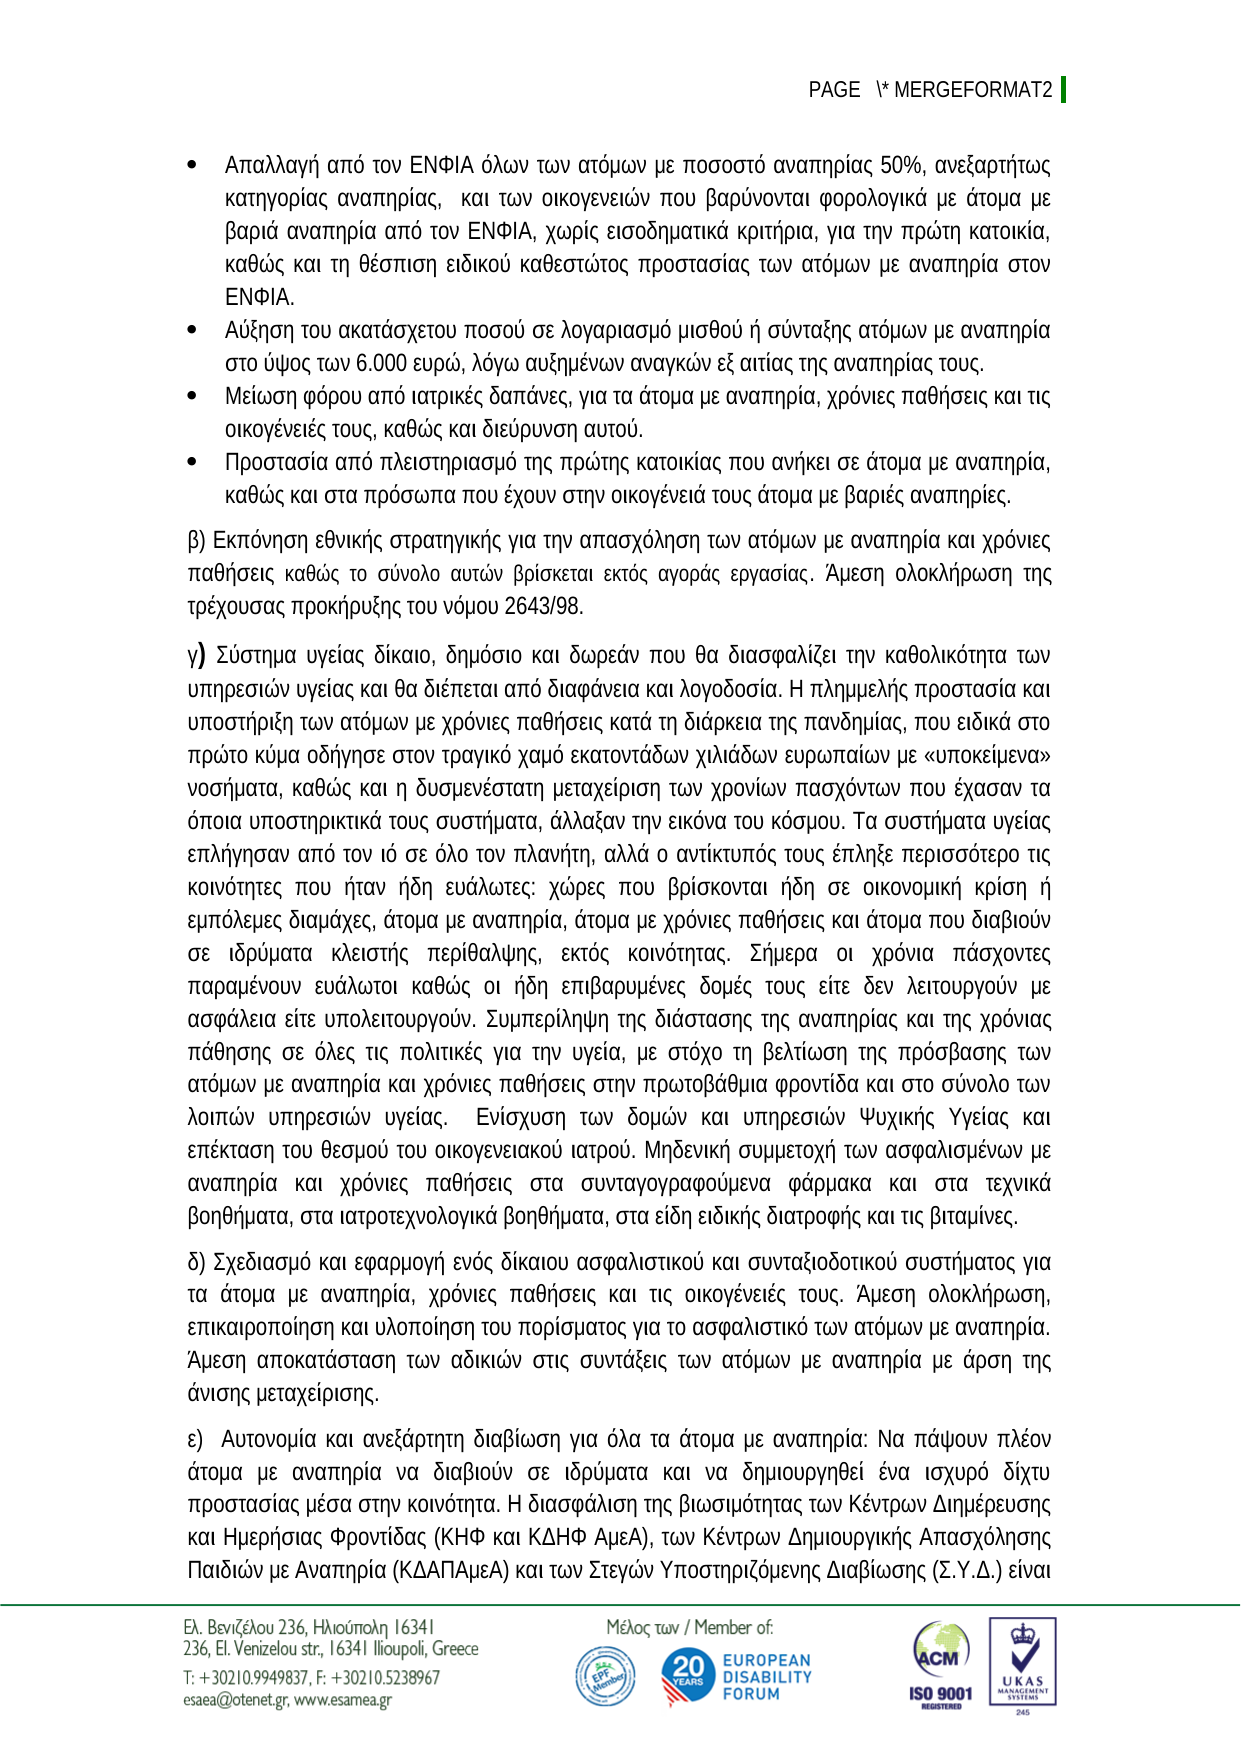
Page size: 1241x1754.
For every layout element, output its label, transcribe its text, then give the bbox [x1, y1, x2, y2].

list Μείωση φόρου από ιατρικές δαπάνες, για τα άτομα με αναπηρία, χρόνιες παθήσεις και τις οικογένειές τους, καθώς και διεύρυνση αυτού. [187, 381, 1053, 443]
picture [0, 1591, 1241, 1749]
text γ) Σύστημα υγείας δίκαιο, δημόσιο και δωρεάν που θα διασφαλίζει την καθολικότητα των υπηρεσιών υγείας και θα διέπεται από διαφάνεια και λογοδοσία. Η πλημμελής προστασία και υποστήριξη των ατόμων με χρόνιες παθήσεις κατά τη διάρκεια της πανδημίας, που ειδικά στο πρώτο κύμα οδήγησε στον τραγικό χαμό εκατοντάδων χιλιάδων ευρωπαίων με «υποκείμενα» νοσήματα, καθώς και η δυσμενέστατη μεταχείριση των χρονίων πασχόντων που έχασαν τα όποια υποστηρικτικά τους συστήματα, άλλαξαν την εικόνα του κόσμου. Τα συστήματα υγείας επλήγησαν από τον ιό σε όλο τον πλανήτη, αλλά ο αντίκτυπός τους έπληξε περισσότερο τις κοινότητες που ήταν ήδη ευάλωτες: χώρες που βρίσκονται ήδη σε οικονομική κρίση ή εμπόλεμες διαμάχες, άτομα με αναπηρία, άτομα με χρόνιες παθήσεις και άτομα που διαβιούν σε ιδρύματα κλειστής περίθαλψης, εκτός κοινότητας. Σήμερα οι χρόνια πάσχοντες παραμένουν ευάλωτοι καθώς οι ήδη επιβαρυμένες δομές τους είτε δεν λειτουργούν με ασφάλεια είτε υπολειτουργούν. Συμπερίληψη της διάστασης της αναπηρίας και της χρόνιας πάθησης σε όλες τις πολιτικές για την υγεία, με στόχο τη βελτίωση της πρόσβασης των ατόμων με αναπηρία και χρόνιες παθήσεις στην πρωτοβάθμια φροντίδα και στο σύνολο των λοιπών υπηρεσιών υγείας. Ενίσχυση των δομών και υπηρεσιών Ψυχικής Υγείας και επέκταση του θεσμού του οικογενειακού ιατρού. Μηδενική συμμετοχή των ασφαλισμένων με αναπηρία και χρόνιες παθήσεις στα συνταγογραφούμενα φάρμακα και στα τεχνικά βοηθήματα, στα ιατροτεχνολογικά βοηθήματα, στα είδη ειδικής διατροφής και τις βιταμίνες. [187, 637, 1053, 1230]
list Απαλλαγή από τον ΕΝΦΙΑ όλων των ατόμων με ποσοστό αναπηρίας 50%, ανεξαρτήτως κατηγορίας αναπηρίας, και των οικογενειών που βαρύνονται φορολογικά με άτομα με βαριά αναπηρία από τον ΕΝΦΙΑ, χωρίς εισοδηματικά κριτήρια, για την πρώτη κατοικία, καθώς και τη θέσπιση ειδικού καθεστώτος προστασίας των ατόμων με αναπηρία στον ΕΝΦΙΑ. [187, 150, 1053, 311]
list Αύξηση του ακατάσχετου ποσού σε λογαριασμό μισθού ή σύνταξης ατόμων με αναπηρία στο ύψος των 6.000 ευρώ, λόγω αυξημένων αναγκών εξ αιτίας της αναπηρίας τους. [187, 315, 1053, 377]
list Προστασία από πλειστηριασμό της πρώτης κατοικίας που ανήκει σε άτομα με αναπηρία, καθώς και στα πρόσωπα που έχουν στην οικογένειά τους άτομα με βαριές αναπηρίες. [187, 447, 1053, 509]
text δ) Σχεδιασμό και εφαρμογή ενός δίκαιου ασφαλιστικού και συνταξιοδοτικού συστήματος για τα άτομα με αναπηρία, χρόνιες παθήσεις και τις οικογένειές τους. Άμεση ολοκλήρωση, επικαιροποίηση και υλοποίηση του πορίσματος για το ασφαλιστικό των ατόμων με αναπηρία. Άμεση αποκατάσταση των αδικιών στις συντάξεις των ατόμων με αναπηρία με άρση της άνισης μεταχείρισης. [187, 1246, 1053, 1407]
text β) Εκπόνηση εθνικής στρατηγικής για την απασχόληση των ατόμων με αναπηρία και χρόνιες παθήσεις καθώς το σύνολο αυτών βρίσκεται εκτός αγοράς εργασίας. Άμεση ολοκλήρωση της τρέχουσας προκήρυξης του νόμου 2643/98. [187, 525, 1053, 620]
